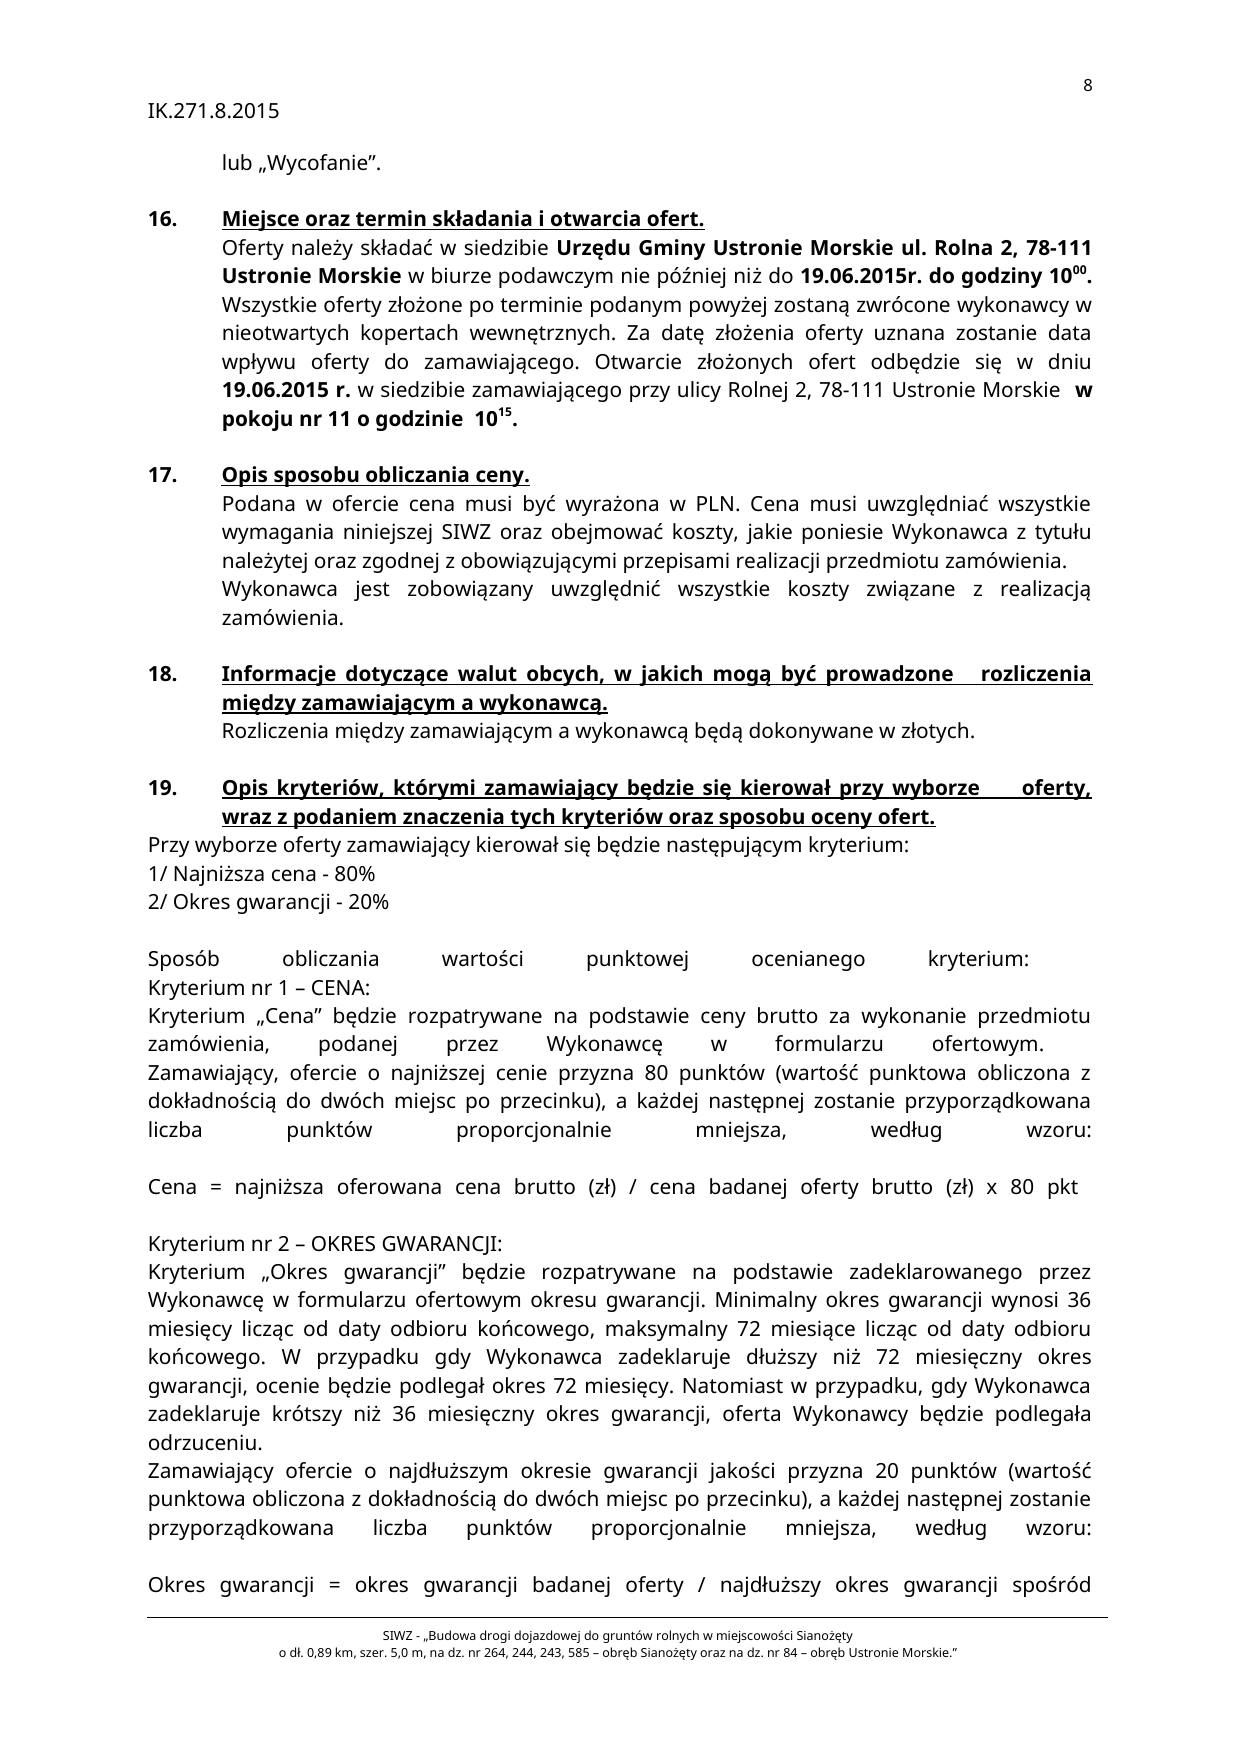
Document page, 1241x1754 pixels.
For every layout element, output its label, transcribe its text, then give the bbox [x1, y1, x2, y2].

list Wykonawca jest zobowiązany uwzględnić wszystkie koszty związane z realizacją zamówienia. [222, 574, 1092, 631]
text Sposób obliczania wartości punktowej ocenianego kryterium: Kryterium nr 1 – CENA: [148, 944, 1092, 1001]
text 2/ Okres gwarancji - 20% [148, 887, 1092, 916]
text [222, 148, 1092, 176]
text Kryterium „Cena” będzie rozpatrywane na podstawie ceny brutto za wykonanie przedmiotu zamówienia, podanej przez Wykonawcę w formularzu ofertowym. Zamawiający, ofercie o najniższej cenie przyzna 80 punktów (wartość punktowa obliczona z dokładnością do dwóch miejsc po przecinku), a każdej następnej zostanie przyporządkowana liczba punktów proporcjonalnie mniejsza, według wzoru: Cena = najniższa oferowana cena brutto (zł) / cena badanej oferty brutto (zł) x 80 pkt Kryterium nr 2 – OKRES GWARANCJI: [148, 1001, 1092, 1257]
list Opis kryteriów, którymi zamawiający będzie się kierował przy wyborze oferty, wraz z podaniem znaczenia tych kryteriów oraz sposobu oceny ofert. [148, 773, 1092, 830]
list Informacje dotyczące walut obcych, w jakich mogą być prowadzone rozliczenia między zamawiającym a wykonawcą. [148, 659, 1092, 716]
text 1/ Najniższa cena - 80% [148, 859, 1092, 887]
list Podana w ofercie cena musi być wyrażona w PLN. Cena musi uwzględniać wszystkie wymagania niniejszej SIWZ oraz obejmować koszty, jakie poniesie Wykonawca z tytułu należytej oraz zgodnej z obowiązującymi przepisami realizacji przedmiotu zamówienia. [222, 489, 1092, 574]
text Przy wyborze oferty zamawiający kierował się będzie następującym kryterium: [148, 830, 1092, 859]
text Rozliczenia między zamawiającym a wykonawcą będą dokonywane w złotych. [148, 716, 1092, 745]
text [148, 1456, 1092, 1598]
text Oferty należy składać w siedzibie Urzędu Gminy Ustronie Morskie ul. Rolna 2, 78-111 Ustronie Morskie w biurze podawczym nie później niż do 19.06.2015r. do godziny 1000. Wszystkie oferty złożone po terminie podanym powyżej zostaną zwrócone wykonawcy w nieotwartych kopertach wewnętrznych. Za datę złożenia oferty uznana zostanie data wpływu oferty do zamawiającego. Otwarcie złożonych ofert odbędzie się w dniu 19.06.2015 r. w siedzibie zamawiającego przy ulicy Rolnej 2, 78-111 Ustronie Morskie w pokoju nr 11 o godzinie 1015. [222, 233, 1092, 432]
list Miejsce oraz termin składania i otwarcia ofert. [148, 204, 1092, 233]
text Kryterium „Okres gwarancji” będzie rozpatrywane na podstawie zadeklarowanego przez Wykonawcę w formularzu ofertowym okresu gwarancji. Minimalny okres gwarancji wynosi 36 miesięcy licząc od daty odbioru końcowego, maksymalny 72 miesiące licząc od daty odbioru końcowego. W przypadku gdy Wykonawca zadeklaruje dłuższy niż 72 miesięczny okres gwarancji, ocenie będzie podlegał okres 72 miesięcy. Natomiast w przypadku, gdy Wykonawca zadeklaruje krótszy niż 36 miesięczny okres gwarancji, oferta Wykonawcy będzie podlegała odrzuceniu. [148, 1257, 1092, 1456]
list Opis sposobu obliczania ceny. [148, 461, 1092, 489]
